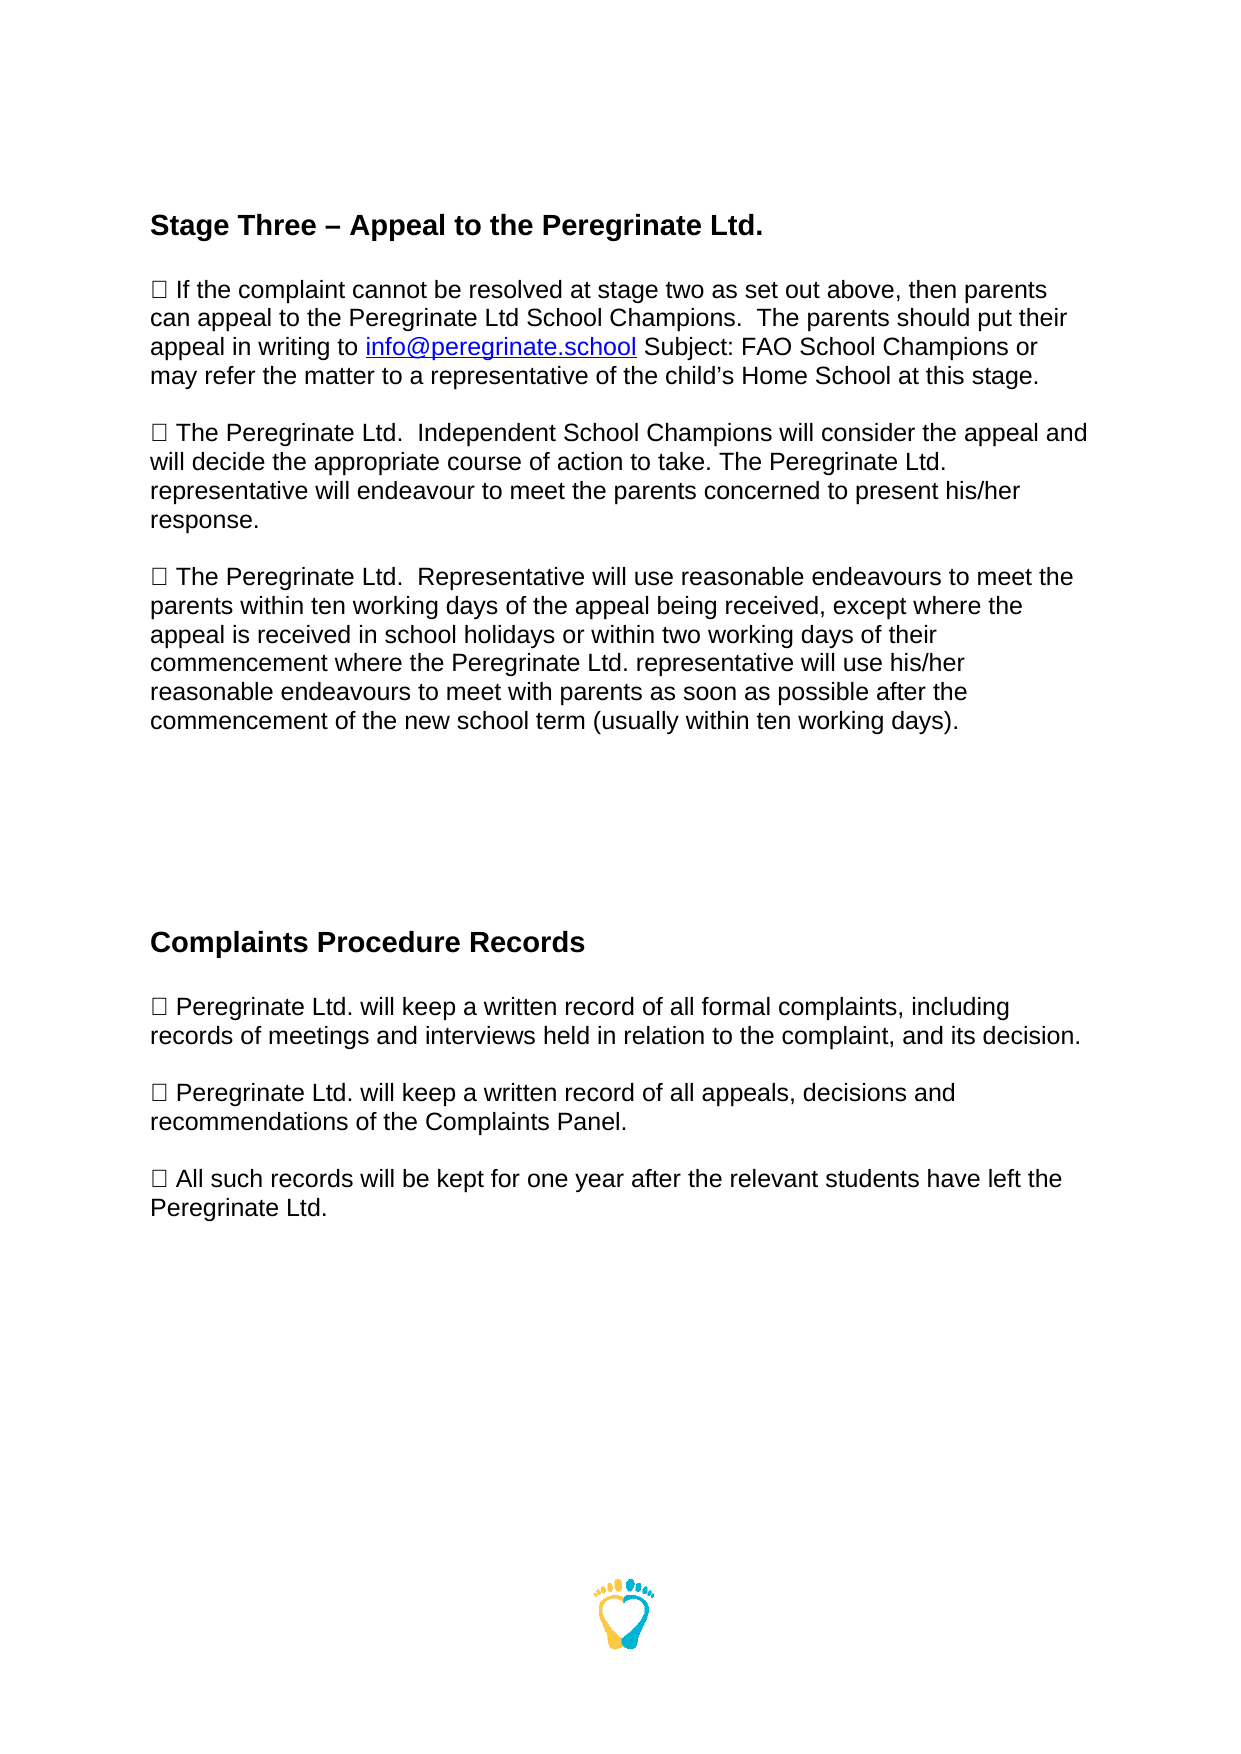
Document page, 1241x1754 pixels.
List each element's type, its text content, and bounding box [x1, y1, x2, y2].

text  The Peregrinate Ltd. Independent School Champions will consider the appeal and will decide the appropriate course of action to take. The Peregrinate Ltd. representative will endeavour to meet the parents concerned to present his/her response. [150, 418, 1090, 533]
picture [574, 1551, 666, 1681]
text Complaints Procedure Records [150, 925, 1090, 958]
text  Peregrinate Ltd. will keep a written record of all appeals, decisions and recommendations of the Complaints Panel. [150, 1078, 1090, 1136]
text  If the complaint cannot be resolved at stage two as set out above, then parents can appeal to the Peregrinate Ltd School Champions. The parents should put their appeal in writing to info@peregrinate.school Subject: FAO School Champions or may refer the matter to a representative of the child’s Home School at this stage. [150, 274, 1090, 389]
text  The Peregrinate Ltd. Representative will use reasonable endeavours to meet the parents within ten working days of the appeal being received, except where the appeal is received in school holidays or within two working days of their commencement where the Peregrinate Ltd. representative will use his/her reasonable endeavours to meet with parents as soon as possible after the commencement of the new school term (usually within ten working days). [150, 562, 1090, 734]
text  Peregrinate Ltd. will keep a written record of all formal complaints, including records of meetings and interviews held in relation to the complaint, and its decision. [150, 992, 1090, 1049]
text Stage Three – Appeal to the Peregrinate Ltd. [150, 207, 1090, 241]
text  All such records will be kept for one year after the relevant students have left the Peregrinate Ltd. [150, 1164, 1090, 1222]
